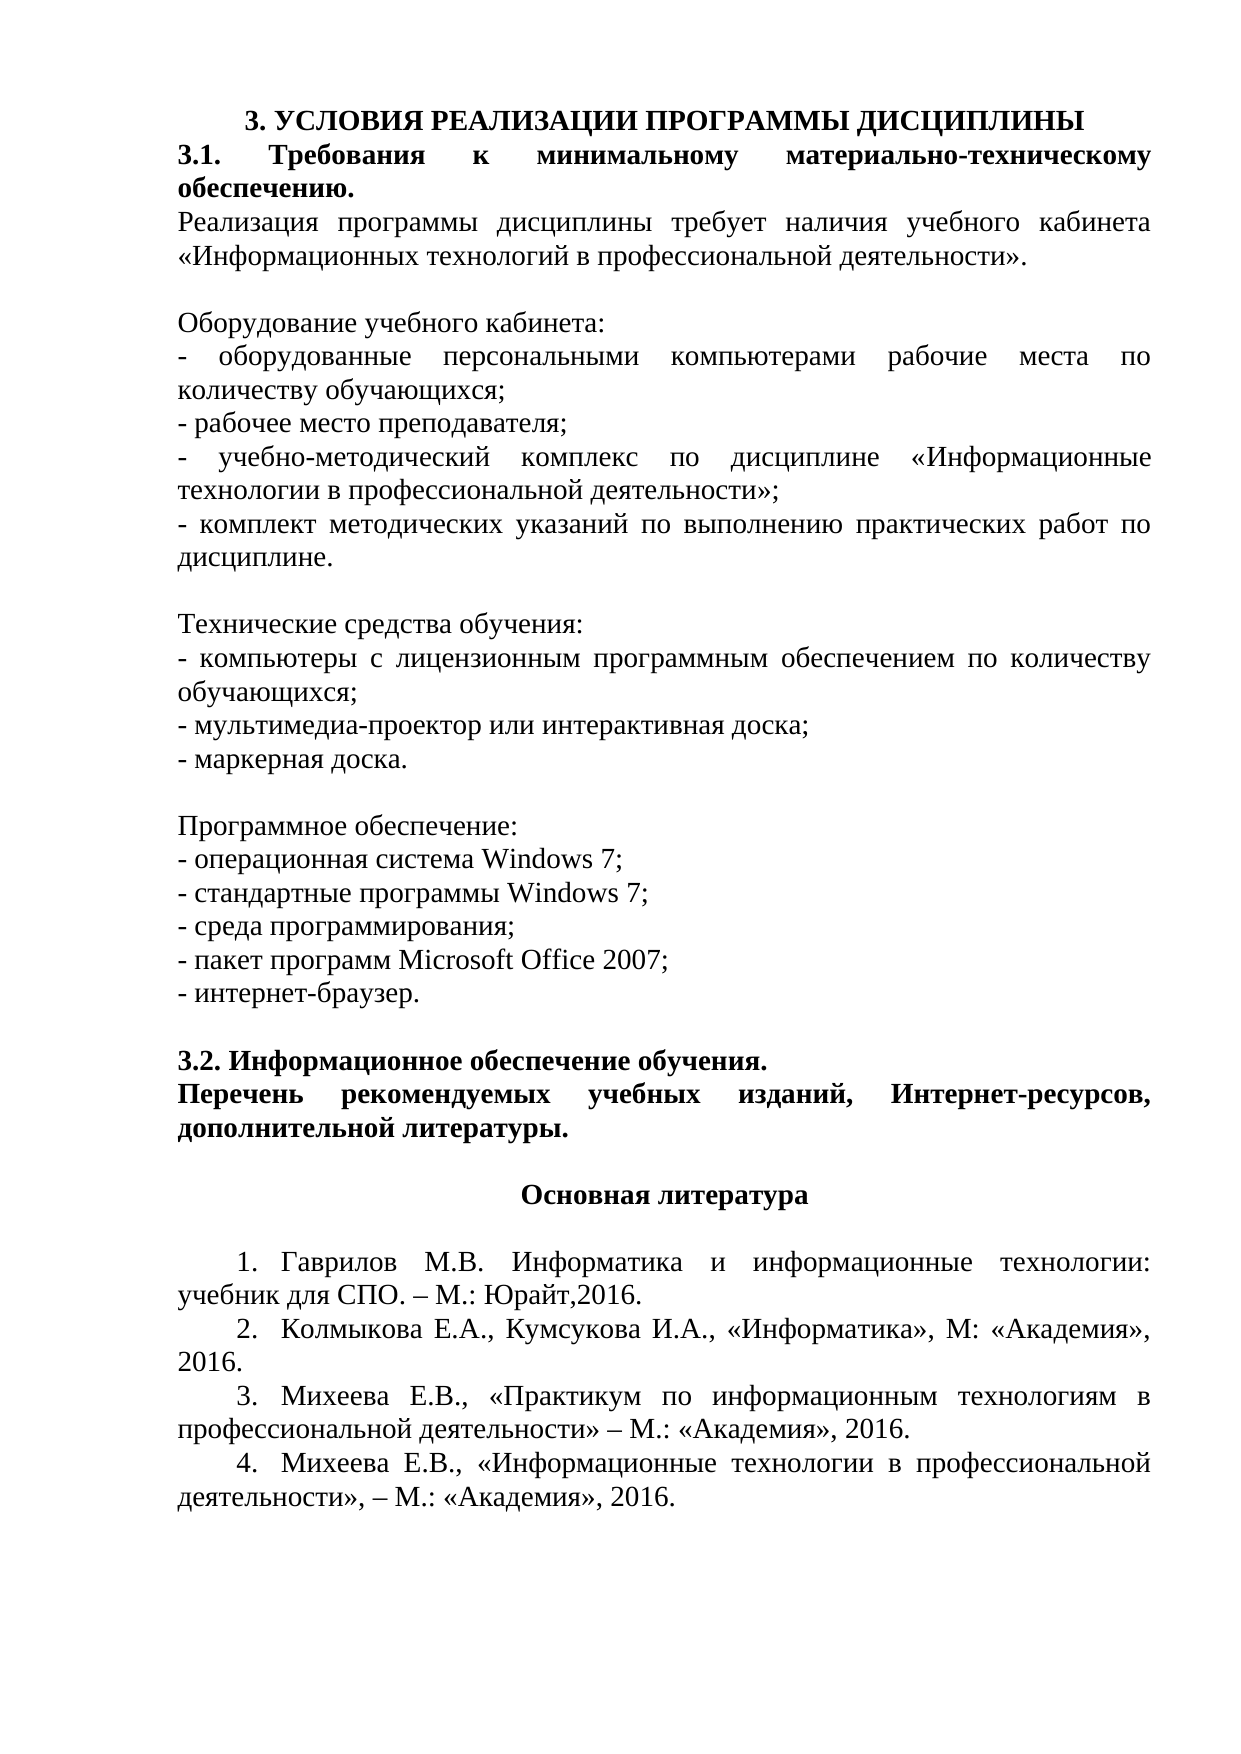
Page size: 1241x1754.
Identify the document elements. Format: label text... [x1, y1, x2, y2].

text - комплект методических указаний по выполнению практических работ по дисциплине. [177, 506, 1152, 573]
text - мультимедиа-проектор или интерактивная доска; [177, 707, 1152, 741]
text - операционная система Windows 7; [177, 841, 1152, 875]
text Основная литература [177, 1177, 1152, 1210]
text Перечень рекомендуемых учебных изданий, Интернет-ресурсов, дополнительной литературы. [177, 1076, 1152, 1143]
text - оборудованные персональными компьютерами рабочие места по количеству обучающихся; [177, 338, 1152, 405]
text - интернет-браузер. [177, 976, 1152, 1009]
text - среда программирования; [177, 908, 1152, 942]
subtitle 3. условия реализации программы дисциплины [177, 103, 1152, 137]
subtitle 3.2. Информационное обеспечение обучения. [177, 1043, 1152, 1076]
text 3.1. Требования к минимальному материально-техническому обеспечению. [177, 137, 1152, 204]
text Оборудование учебного кабинета: [177, 305, 1152, 338]
text Реализация программы дисциплины требует наличия учебного кабинета «Информационных технологий в профессиональной деятельности». [177, 204, 1152, 271]
list Колмыкова Е.А., Кумсукова И.А., «Информатика», М: «Академия», 2016. [177, 1311, 1152, 1378]
text - стандартные программы Windows 7; [177, 875, 1152, 908]
text - маркерная доска. [177, 741, 1152, 774]
list Гаврилов М.В. Информатика и информационные технологии: учебник для СПО. – М.: Юрайт,2016. [177, 1244, 1152, 1311]
text - компьютеры с лицензионным программным обеспечением по количеству обучающихся; [177, 640, 1152, 707]
list Михеева Е.В., «Информационные технологии в профессиональной деятельности», – М.: «Академия», 2016. [177, 1445, 1152, 1512]
text Программное обеспечение: [177, 808, 1152, 841]
text - рабочее место преподавателя; [177, 405, 1152, 439]
list Михеева Е.В., «Практикум по информационным технологиям в профессиональной деятельности» – М.: «Академия», 2016. [177, 1378, 1152, 1445]
text - пакет программ Microsoft Office 2007; [177, 942, 1152, 976]
text Технические средства обучения: [177, 607, 1152, 640]
text - учебно-методический комплекс по дисциплине «Информационные технологии в профессиональной деятельности»; [177, 439, 1152, 506]
